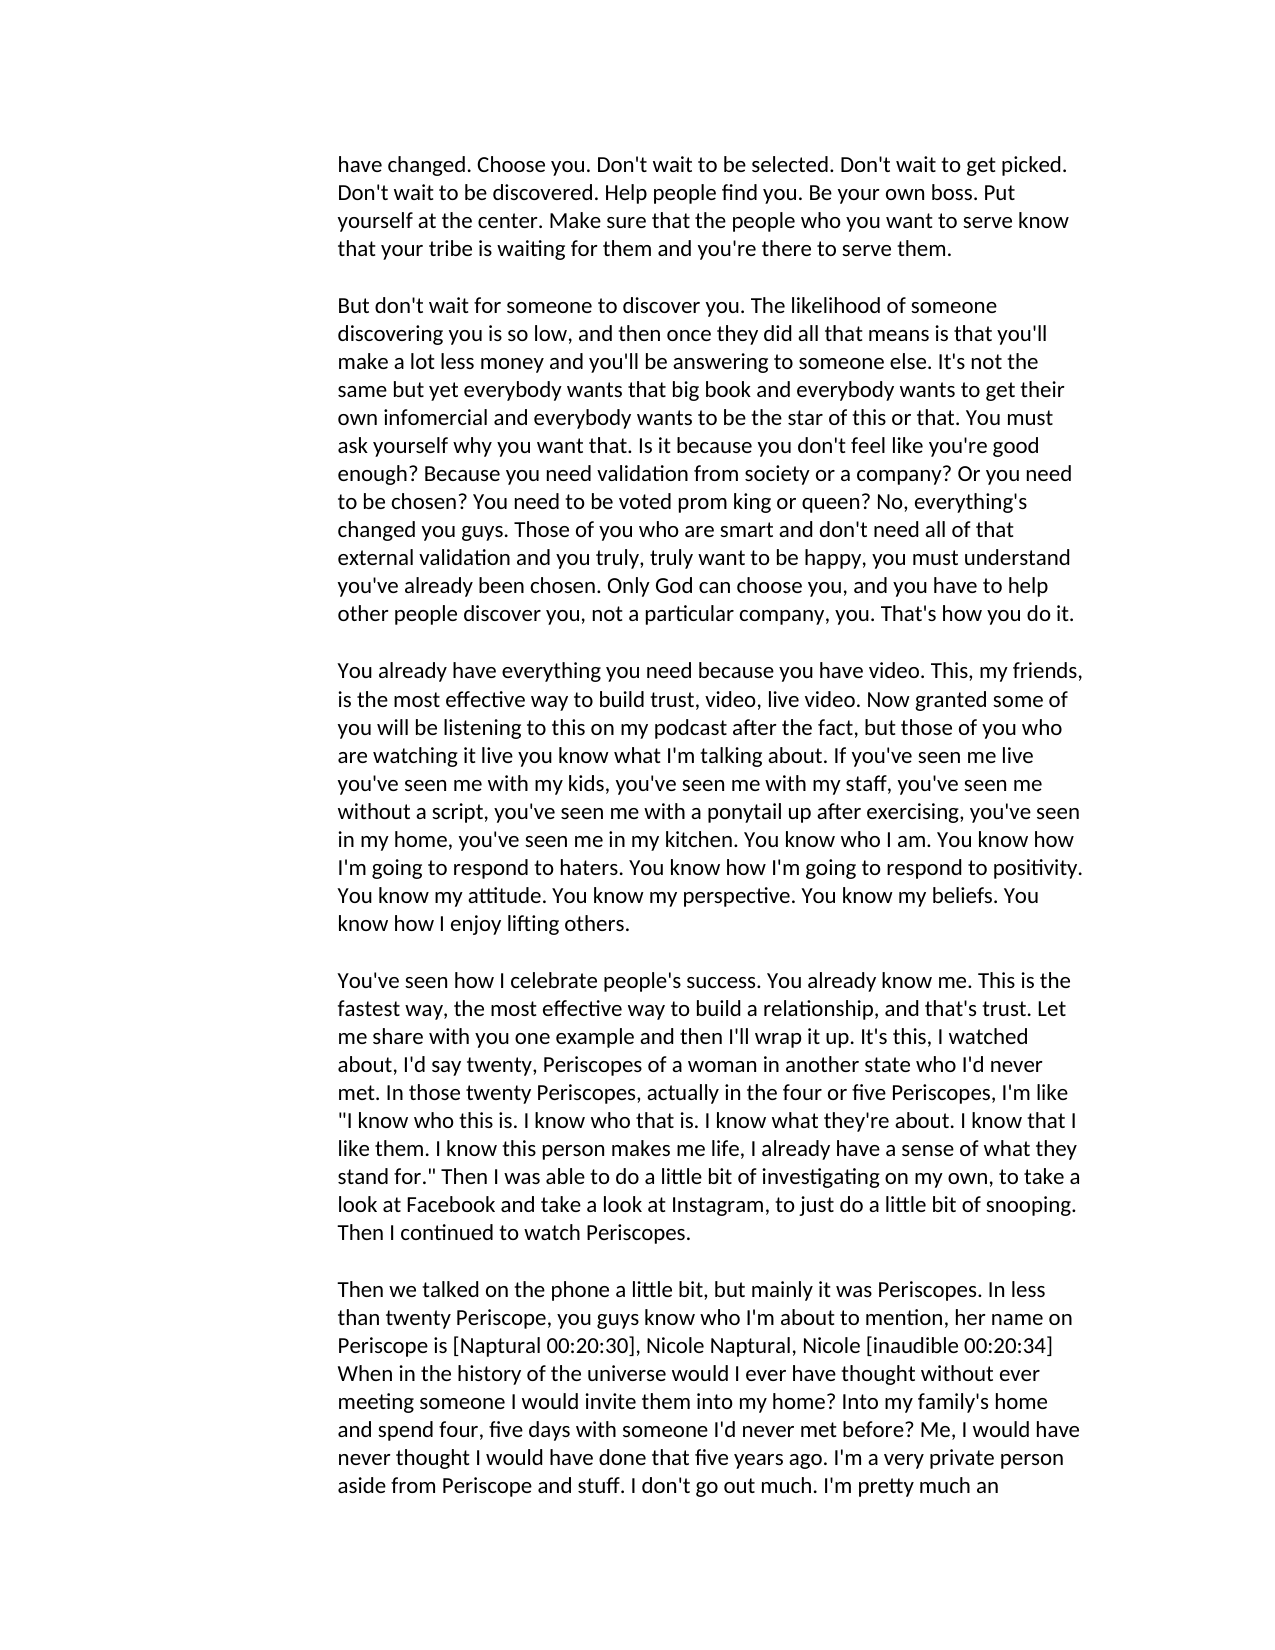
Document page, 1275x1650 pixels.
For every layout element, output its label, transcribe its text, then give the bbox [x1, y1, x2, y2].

text You've seen how I celebrate people's success. You already know me. This is the fastest way, the most effective way to build a relationship, and that's trust. Let me share with you one example and then I'll wrap it up. It's this, I watched about, I'd say twenty, Periscopes of a woman in another state who I'd never met. In those twenty Periscopes, actually in the four or five Periscopes, I'm like "I know who this is. I know who that is. I know what they're about. I know that I like them. I know this person makes me life, I already have a sense of what they stand for." Then I was able to do a little bit of investigating on my own, to take a look at Facebook and take a look at Instagram, to just do a little bit of snooping. Then I continued to watch Periscopes. [187, 966, 1087, 1246]
text But don't wait for someone to discover you. The likelihood of someone discovering you is so low, and then once they did all that means is that you'll make a lot less money and you'll be answering to someone else. It's not the same but yet everybody wants that big book and everybody wants to get their own infomercial and everybody wants to be the star of this or that. You must ask yourself why you want that. Is it because you don't feel like you're good enough? Because you need validation from society or a company? Or you need to be chosen? You need to be voted prom king or queen? No, everything's changed you guys. Those of you who are smart and don't need all of that external validation and you truly, truly want to be happy, you must understand you've already been chosen. Only God can choose you, and you have to help other people discover you, not a particular company, you. That's how you do it. [187, 291, 1087, 627]
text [187, 1275, 1087, 1499]
text You already have everything you need because you have video. This, my friends, is the most effective way to build trust, video, live video. Now granted some of you will be listening to this on my podcast after the fact, but those of you who are watching it live you know what I'm talking about. If you've seen me live you've seen me with my kids, you've seen me with my staff, you've seen me without a script, you've seen me with a ponytail up after exercising, you've seen in my home, you've seen me in my kitchen. You know who I am. You know how I'm going to respond to haters. You know how I'm going to respond to positivity. You know my attitude. You know my perspective. You know my beliefs. You know how I enjoy lifting others. [187, 657, 1087, 937]
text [187, 150, 1087, 262]
